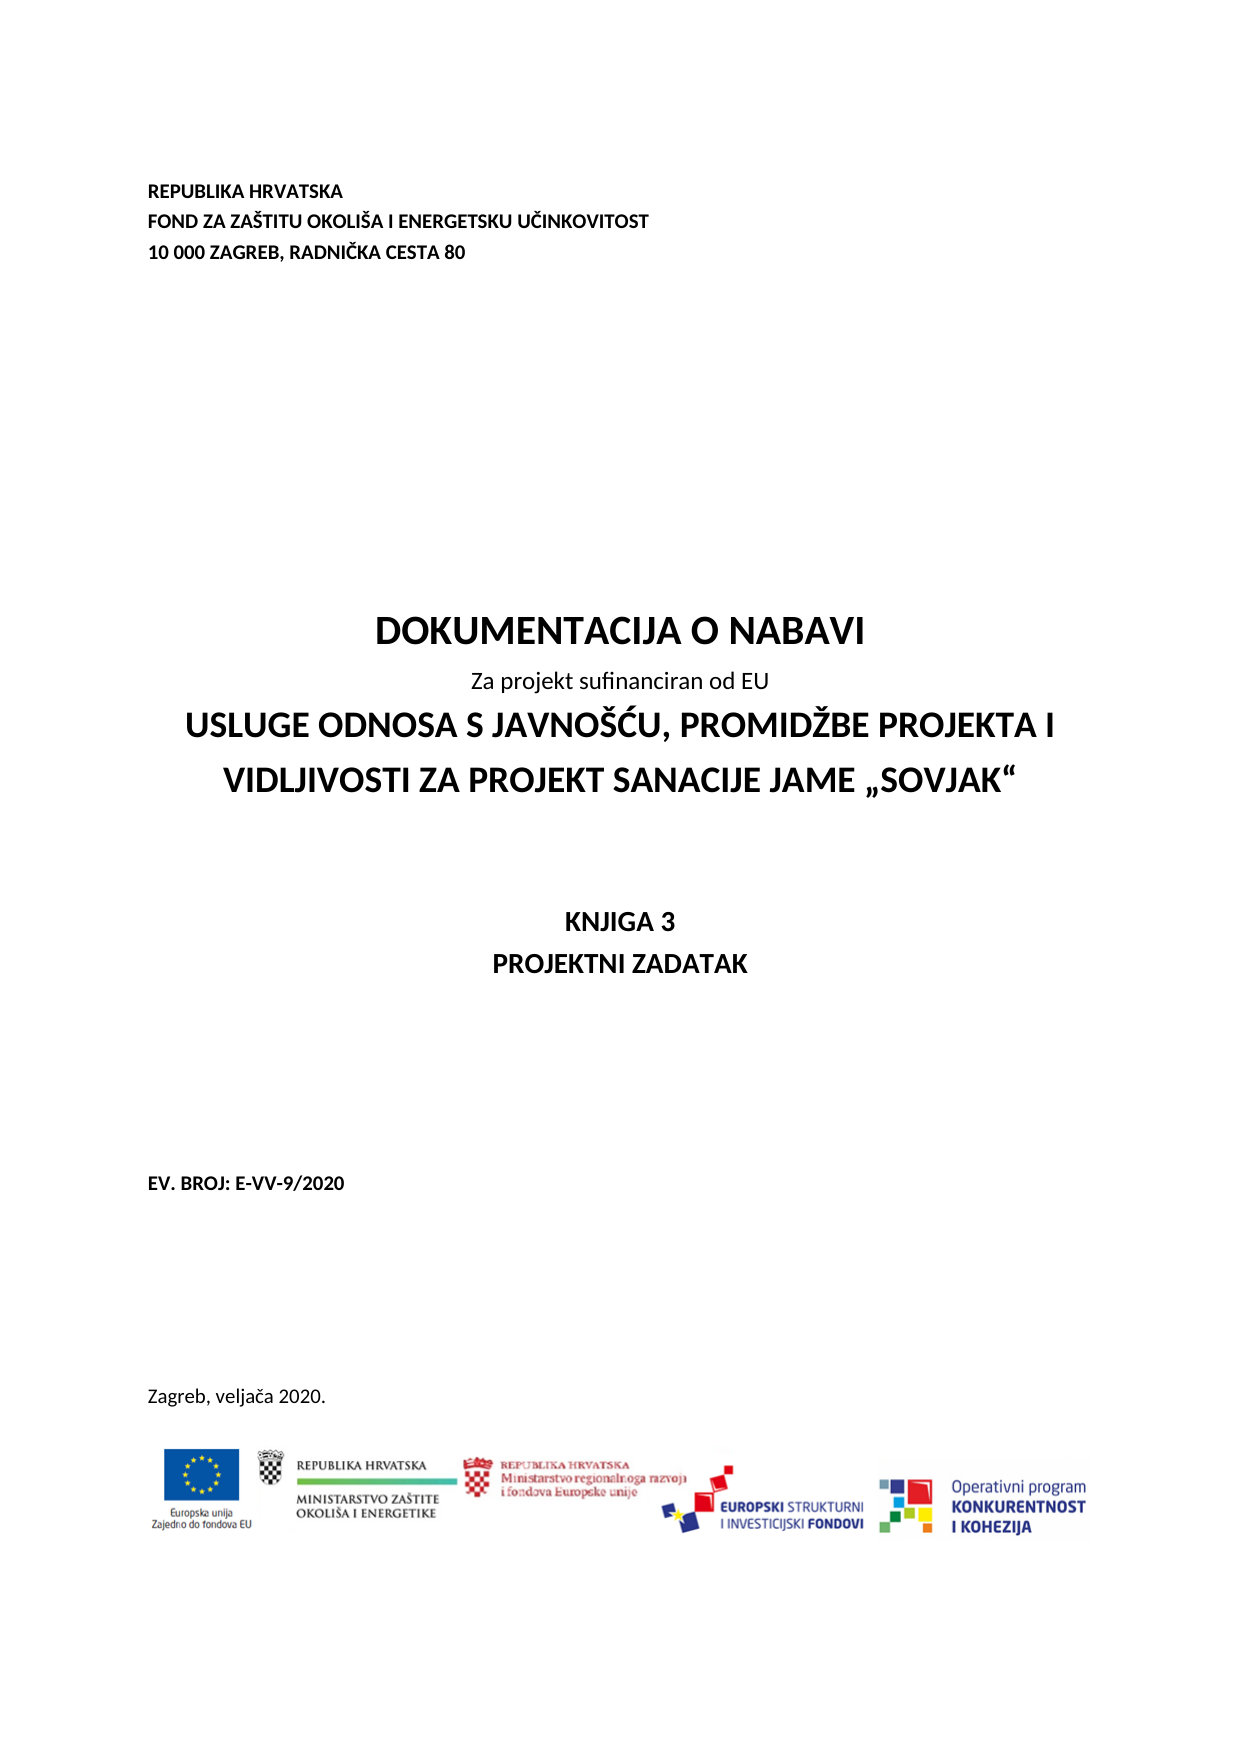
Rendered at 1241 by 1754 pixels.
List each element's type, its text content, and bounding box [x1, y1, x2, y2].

text 10 000 ZAGREB, RADNIČKA CESTA 80 [148, 239, 1092, 264]
text REPUBLIKA HRVATSKA [148, 178, 1092, 203]
text FOND ZA ZAŠTITU OKOLIŠA I ENERGETSKU UČINKOVITOST [148, 208, 1092, 234]
text Zagreb, veljača 2020. [148, 1383, 1092, 1409]
text KNJIGA 3 [148, 903, 1092, 938]
picture [147, 1444, 1092, 1541]
text USLUGE ODNOSA S JAVNOŠĆU, PROMIDŽBE PROJEKTA I VIDLJIVOSTI ZA PROJEKT SANACIJE JAME „SOVJAK“ [148, 701, 1092, 802]
text PROJEKTNI ZADATAK [148, 945, 1092, 981]
text EV. BROJ: E-VV-9/2020 [148, 1171, 1092, 1196]
text DOKUMENTACIJA O NABAVI [148, 604, 1092, 655]
text Za projekt sufinanciran od EU [148, 665, 1092, 695]
